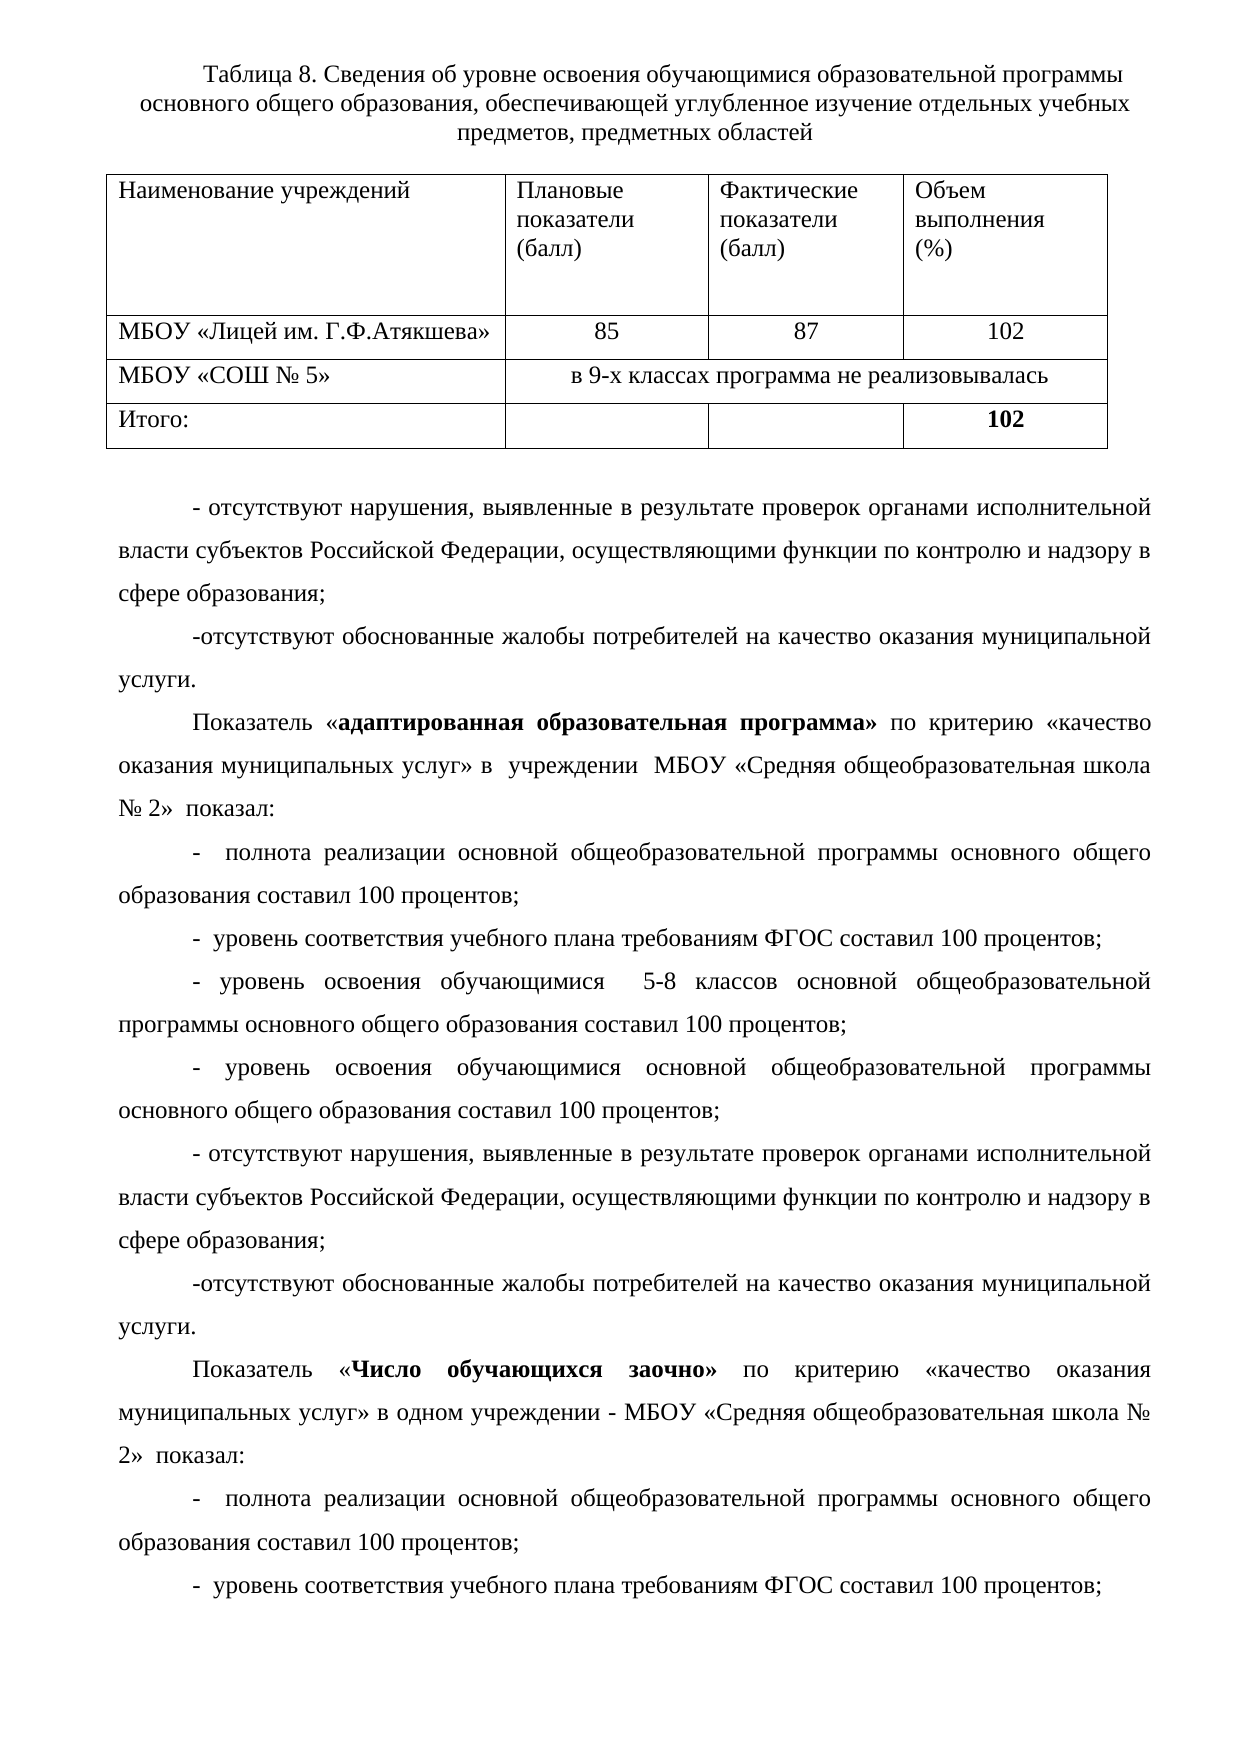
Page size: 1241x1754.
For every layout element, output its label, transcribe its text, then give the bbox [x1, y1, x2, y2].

table_cell МБОУ «Лицей им. Г.Ф.Атякшева» [107, 316, 505, 359]
table_header Объем выполнения (%) [904, 175, 1107, 315]
table_cell 102 [904, 404, 1107, 447]
text Таблица 8. Сведения об уровне освоения обучающимися образовательной программы основного общего образования, обеспечивающей углубленное изучение отдельных учебных предметов, предметных областей [118, 59, 1152, 145]
text Показатель «Число обучающихся заочно» по критерию «качество оказания муниципальных услуг» в одном учреждении - МБОУ «Средняя общеобразовательная школа № 2» показал: [118, 1354, 1152, 1469]
text - уровень соответствия учебного плана требованиям ФГОС составил 100 процентов; [118, 1570, 1152, 1598]
table_cell 87 [709, 316, 903, 359]
text - уровень освоения обучающимися основной общеобразовательной программы основного общего образования составил 100 процентов; [118, 1052, 1152, 1124]
table_cell МБОУ «СОШ № 5» [107, 360, 505, 403]
table_header Наименование учреждений [107, 175, 505, 315]
table_cell [506, 404, 708, 447]
text - полнота реализации основной общеобразовательной программы основного общего образования составил 100 процентов; [118, 1483, 1152, 1555]
table_cell [709, 404, 903, 447]
table_cell 85 [506, 316, 708, 359]
table_header Фактические показатели (балл) [709, 175, 903, 315]
text -отсутствуют обоснованные жалобы потребителей на качество оказания муниципальной услуги. [118, 1268, 1152, 1340]
text - уровень освоения обучающимися 5-8 классов основной общеобразовательной программы основного общего образования составил 100 процентов; [118, 966, 1152, 1038]
text Показатель «адаптированная образовательная программа» по критерию «качество оказания муниципальных услуг» в учреждении МБОУ «Средняя общеобразовательная школа № 2» показал: [118, 707, 1152, 822]
table_cell в 9-х классах программа не реализовывалась [506, 360, 1107, 403]
text -отсутствуют обоснованные жалобы потребителей на качество оказания муниципальной услуги. [118, 621, 1152, 693]
text - полнота реализации основной общеобразовательной программы основного общего образования составил 100 процентов; [118, 837, 1152, 908]
table_cell 102 [904, 316, 1107, 359]
text - уровень соответствия учебного плана требованиям ФГОС составил 100 процентов; [118, 923, 1152, 952]
table_cell Итого: [107, 404, 505, 447]
table_header Плановые показатели (балл) [506, 175, 708, 315]
